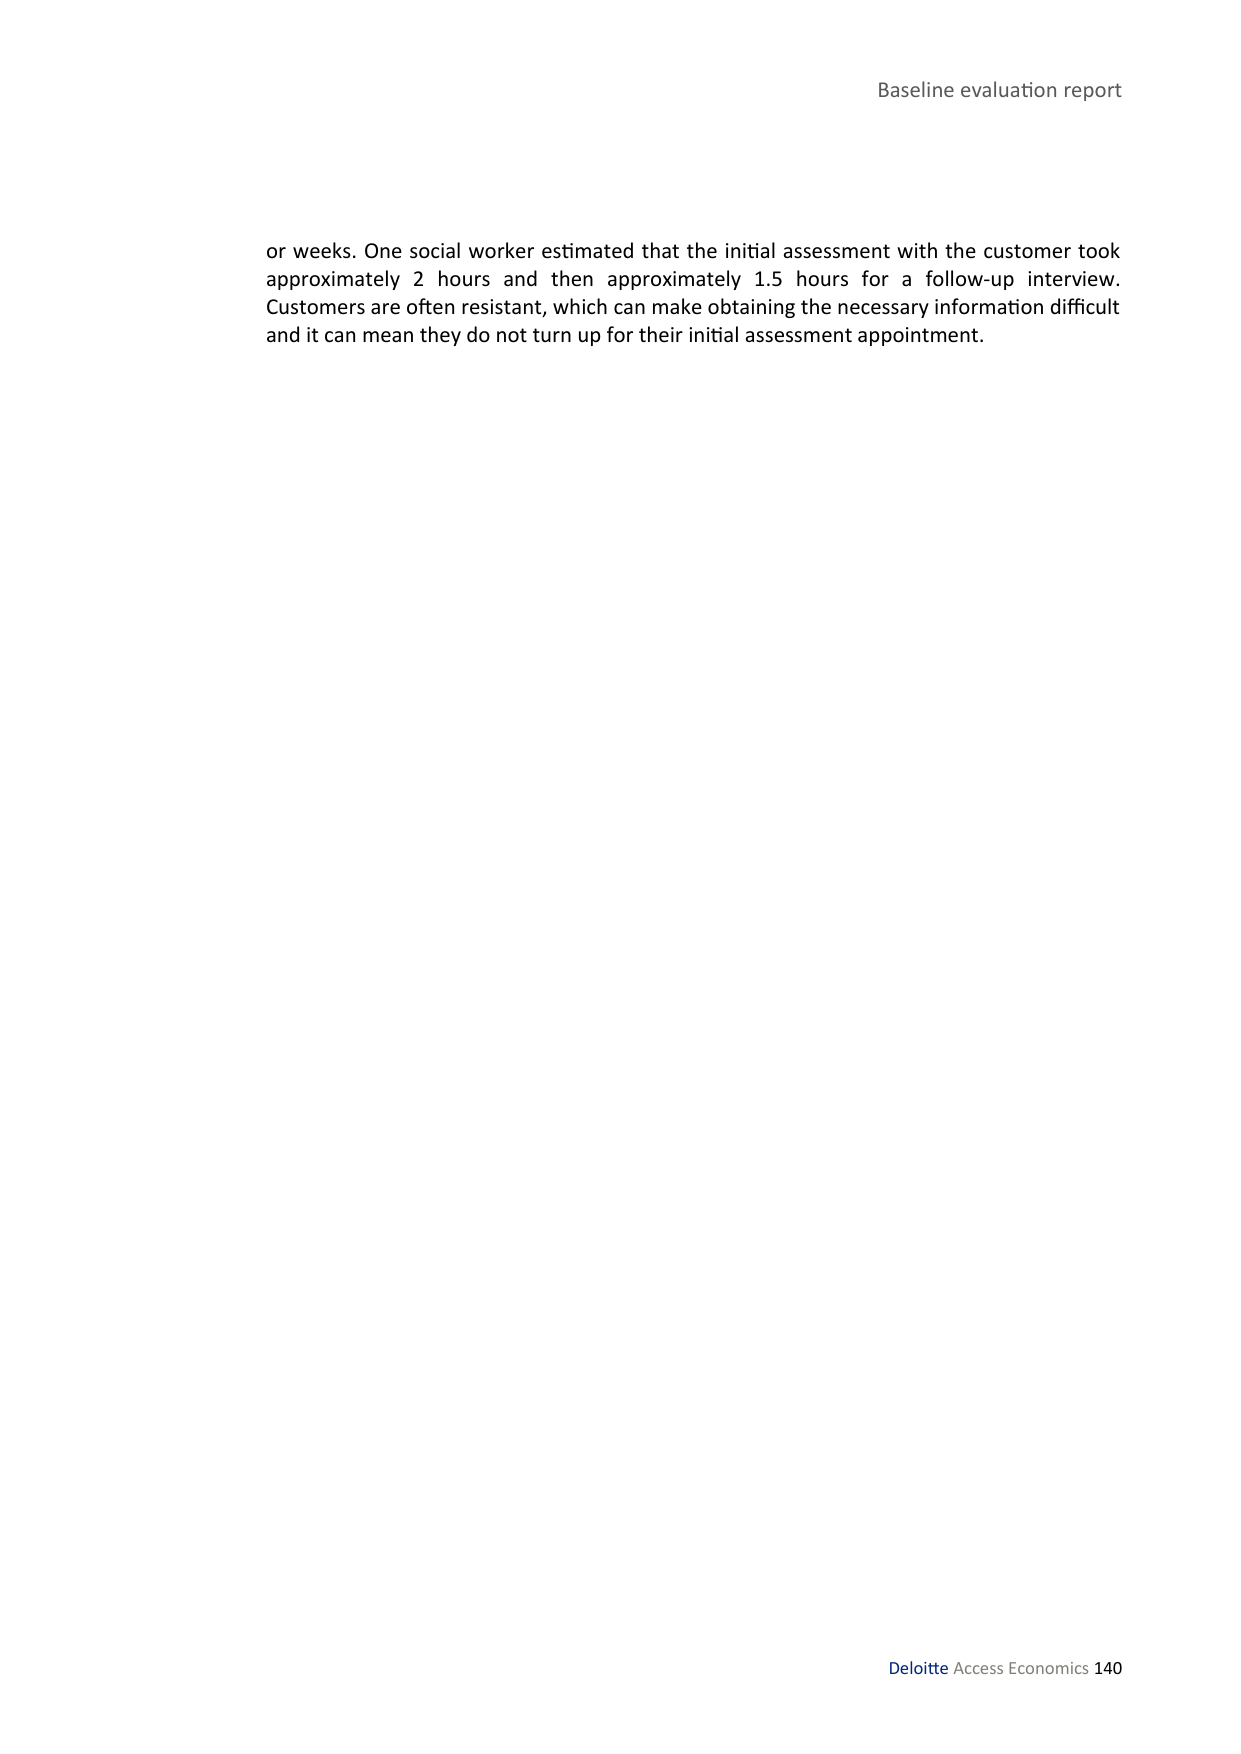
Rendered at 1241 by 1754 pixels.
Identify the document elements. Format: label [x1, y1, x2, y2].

text [266, 236, 1122, 348]
